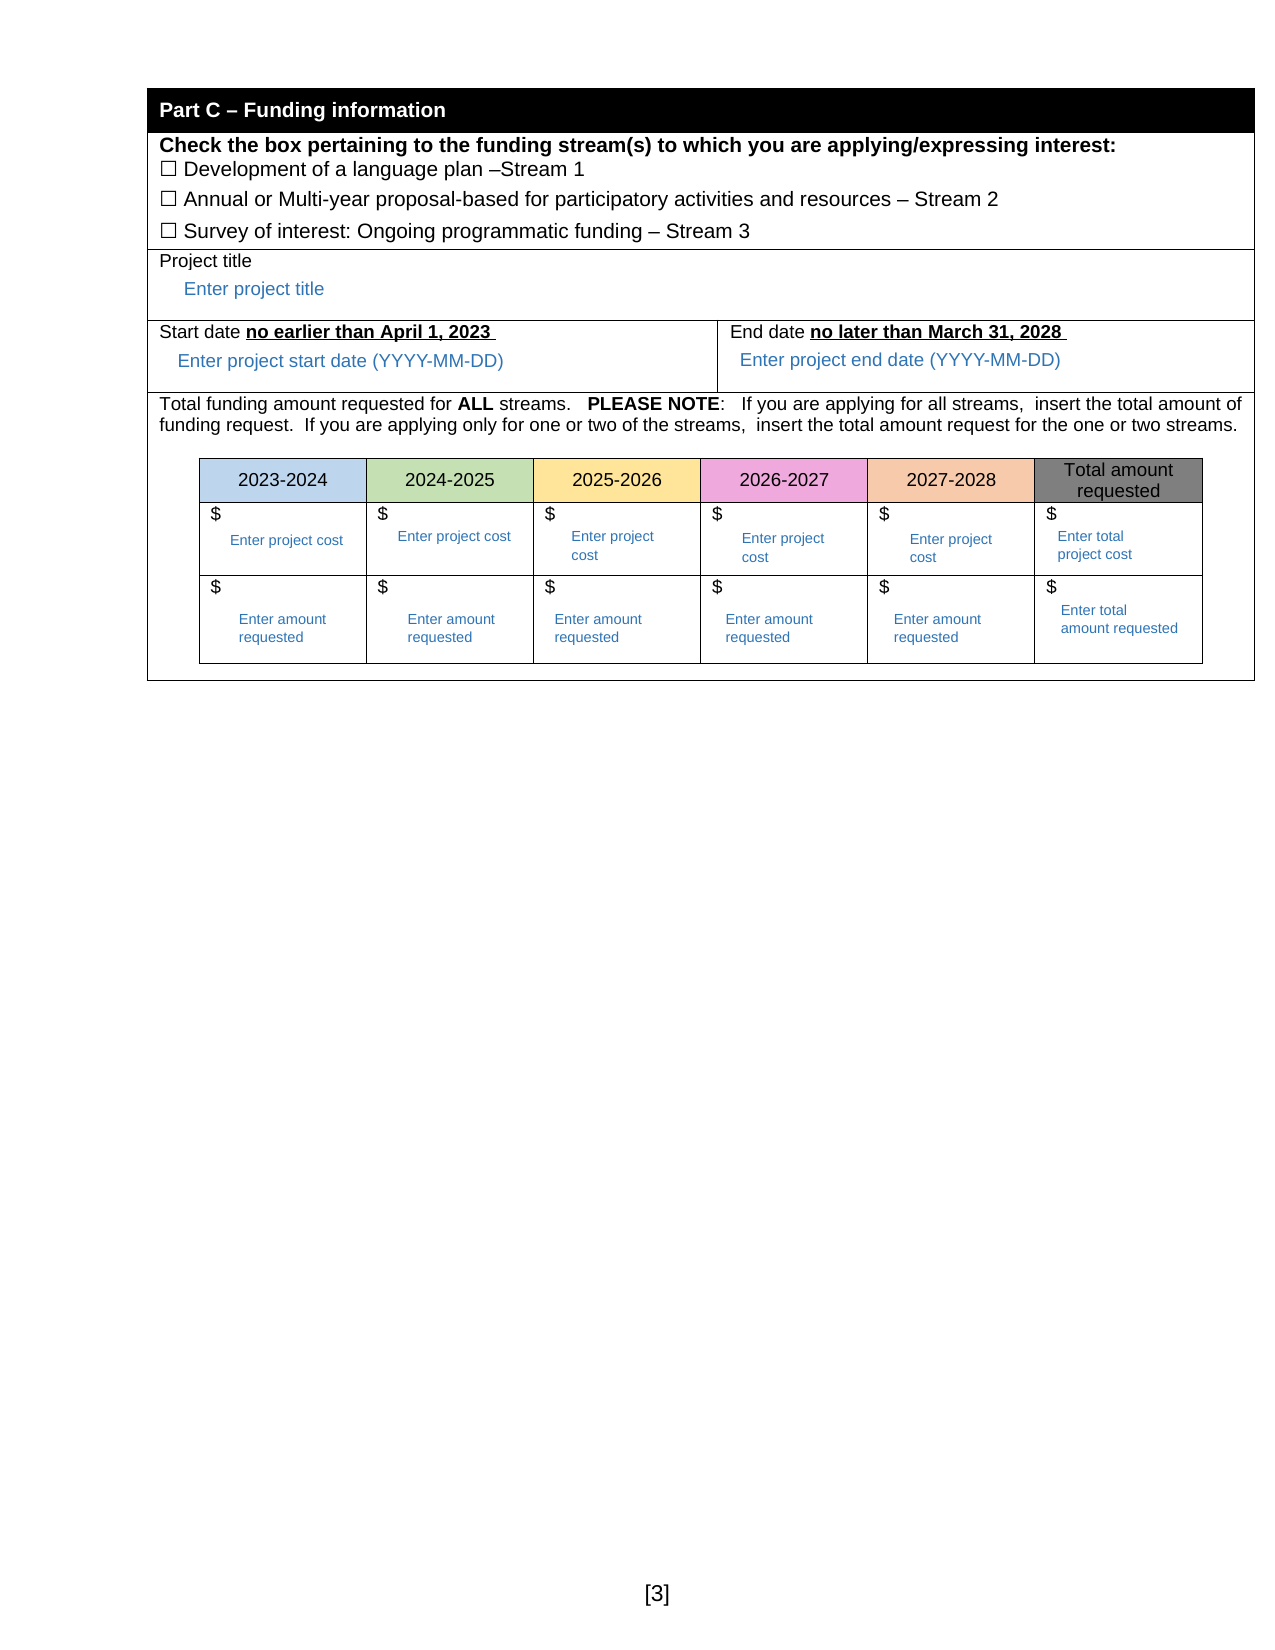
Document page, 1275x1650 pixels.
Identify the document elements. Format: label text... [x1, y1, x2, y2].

table_cell Project title [148, 250, 1254, 319]
table_cell Start date no earlier than April 1, 2023 [148, 321, 717, 392]
table_cell End date no later than March 31, 2028 [718, 321, 1254, 392]
table_header Part C – Funding information [148, 89, 1254, 131]
table_cell Check the box pertaining to the funding stream(s) to which you are applying/expressing interest: Development of a language plan –Stream 1 Annual or Multi-year proposal-based for participatory activities and resources – Stream 2 Survey of interest: Ongoing programmatic funding – Stream 3 [148, 133, 1254, 249]
table_cell Total funding amount requested for ALL streams. PLEASE NOTE: If you are applying for all streams, insert the total amount of funding request. If you are applying only for one or two of the streams, insert the total amount request for the one or two streams. [148, 393, 1254, 680]
